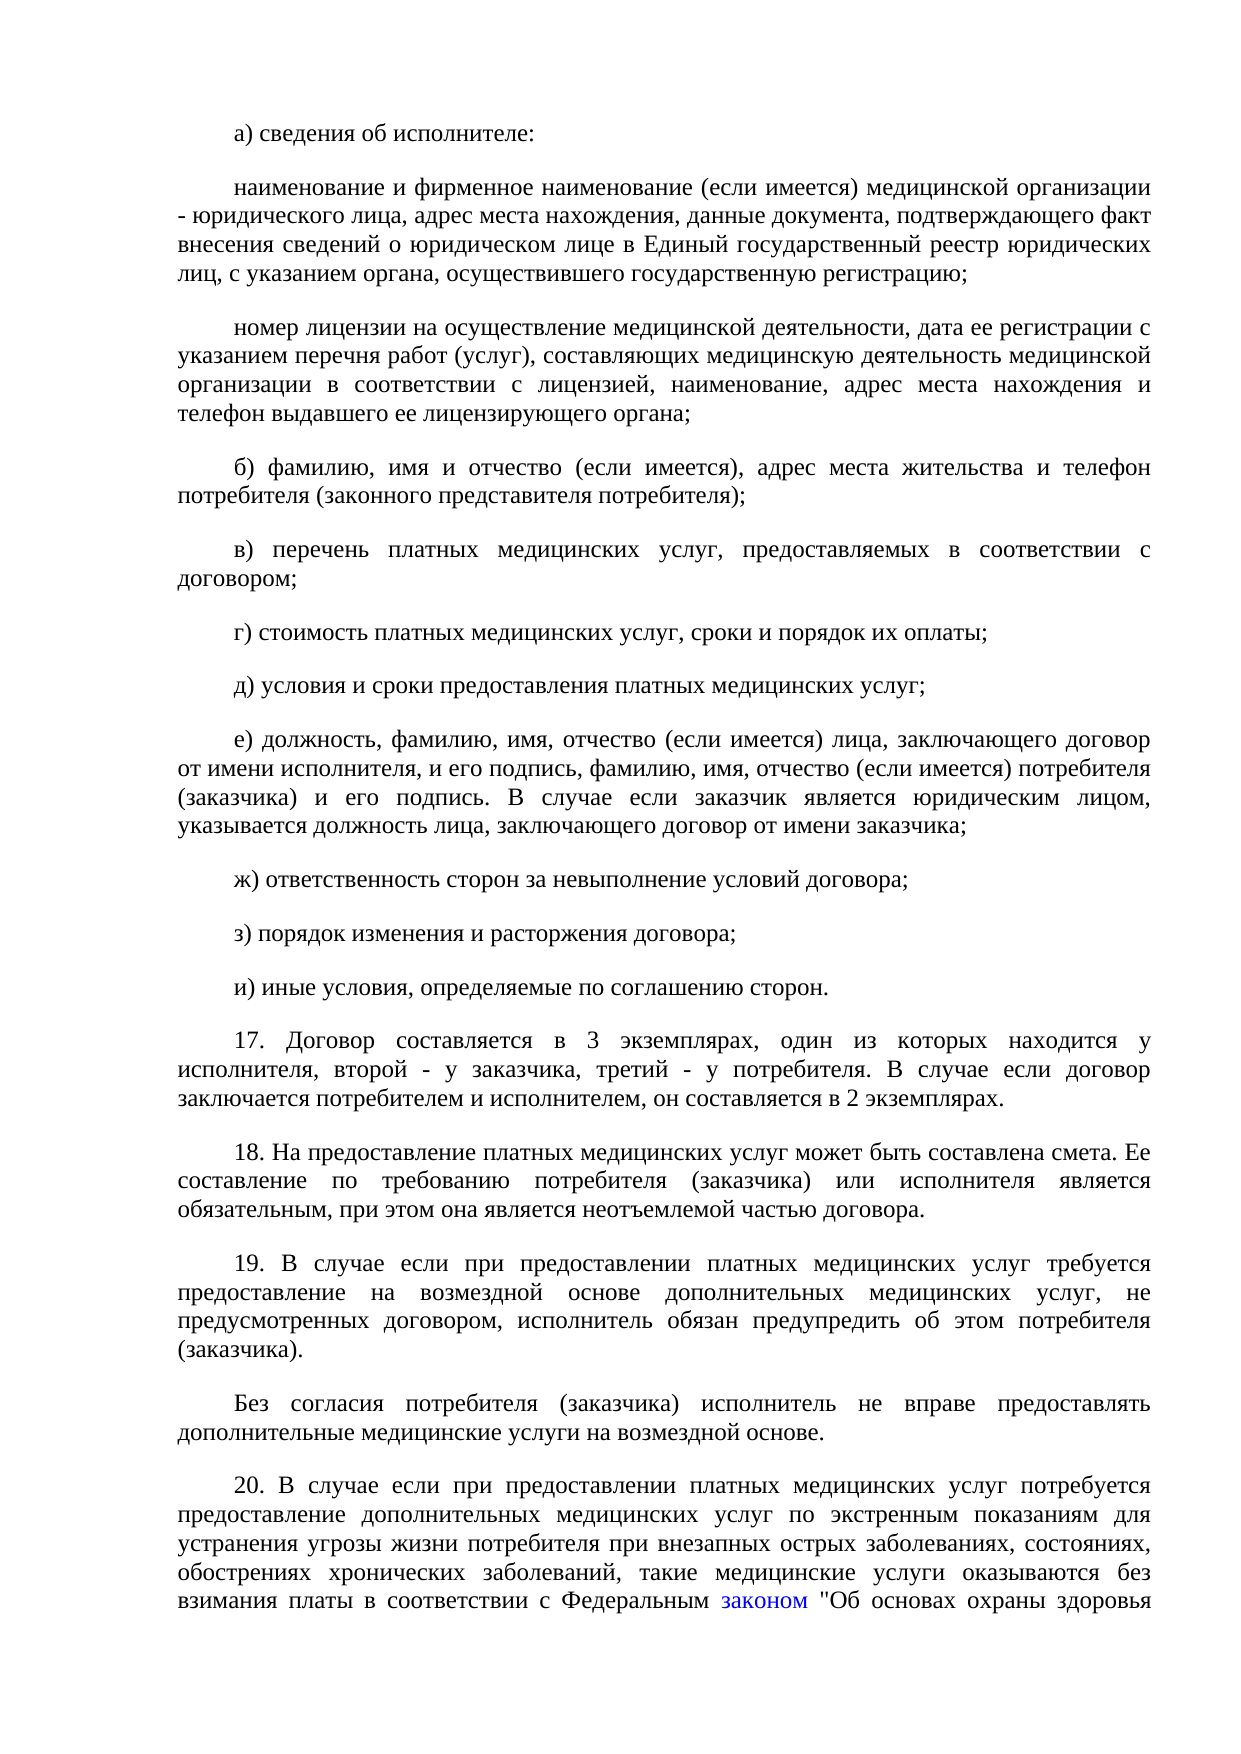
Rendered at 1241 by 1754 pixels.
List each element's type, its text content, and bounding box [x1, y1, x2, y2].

text ж) ответственность сторон за невыполнение условий договора; [177, 864, 1152, 893]
text д) условия и сроки предоставления платных медицинских услуг; [177, 671, 1152, 699]
text а) сведения об исполнителе: [177, 118, 1152, 147]
text 19. В случае если при предоставлении платных медицинских услуг требуется предоставление на возмездной основе дополнительных медицинских услуг, не предусмотренных договором, исполнитель обязан предупредить об этом потребителя (заказчика). [177, 1248, 1152, 1363]
text е) должность, фамилию, имя, отчество (если имеется) лица, заключающего договор от имени исполнителя, и его подпись, фамилию, имя, отчество (если имеется) потребителя (заказчика) и его подпись. В случае если заказчик является юридическим лицом, указывается должность лица, заключающего договор от имени заказчика; [177, 724, 1152, 839]
text 17. Договор составляется в 3 экземплярах, один из которых находится у исполнителя, второй - у заказчика, третий - у потребителя. В случае если договор заключается потребителем и исполнителем, он составляется в 2 экземплярах. [177, 1026, 1152, 1112]
text наименование и фирменное наименование (если имеется) медицинской организации - юридического лица, адрес места нахождения, данные документа, подтверждающего факт внесения сведений о юридическом лице в Единый государственный реестр юридических лиц, с указанием органа, осуществившего государственную регистрацию; [177, 172, 1152, 287]
text в) перечень платных медицинских услуг, предоставляемых в соответствии с договором; [177, 534, 1152, 592]
text и) иные условия, определяемые по соглашению сторон. [177, 972, 1152, 1001]
text г) стоимость платных медицинских услуг, сроки и порядок их оплаты; [177, 617, 1152, 646]
text 18. На предоставление платных медицинских услуг может быть составлена смета. Ее составление по требованию потребителя (заказчика) или исполнителя является обязательным, при этом она является неотъемлемой частью договора. [177, 1137, 1152, 1223]
text номер лицензии на осуществление медицинской деятельности, дата ее регистрации с указанием перечня работ (услуг), составляющих медицинскую деятельность медицинской организации в соответствии с лицензией, наименование, адрес места нахождения и телефон выдавшего ее лицензирующего органа; [177, 312, 1152, 427]
text з) порядок изменения и расторжения договора; [177, 918, 1152, 947]
text б) фамилию, имя и отчество (если имеется), адрес места жительства и телефон потребителя (законного представителя потребителя); [177, 452, 1152, 509]
text Без согласия потребителя (заказчика) исполнитель не вправе предоставлять дополнительные медицинские услуги на возмездной основе. [177, 1388, 1152, 1446]
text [177, 1471, 1152, 1614]
